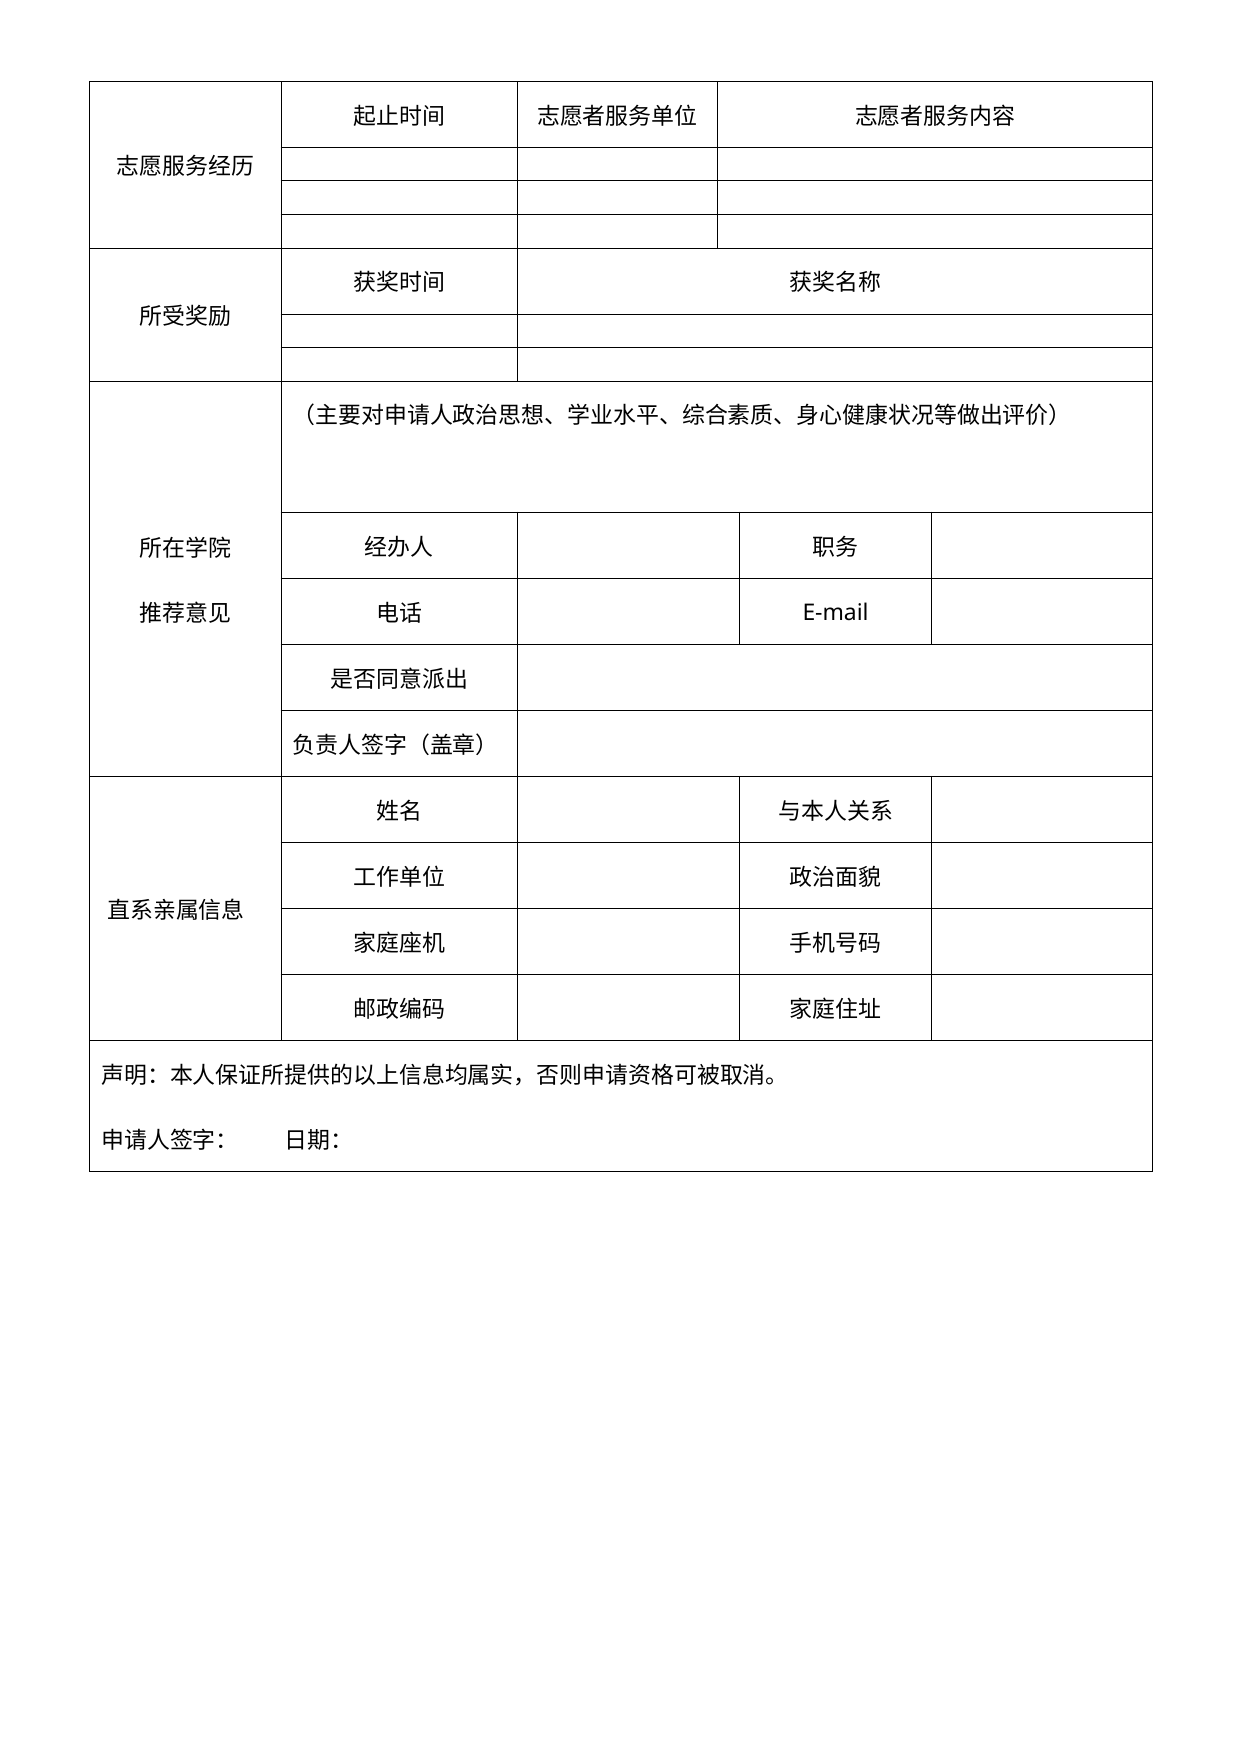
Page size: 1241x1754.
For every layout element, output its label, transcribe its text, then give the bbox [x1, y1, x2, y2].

table_cell 经办人 [282, 513, 517, 578]
table_cell [282, 148, 517, 180]
table_cell 工作单位 [282, 843, 517, 908]
table_cell [282, 348, 517, 381]
table_cell [518, 148, 717, 180]
table_cell [518, 215, 717, 247]
table_cell 政治面貌 [740, 843, 931, 908]
table_cell 职务 [740, 513, 931, 578]
table_cell 是否同意派出 [282, 645, 517, 710]
table_cell [518, 513, 739, 578]
table_cell [518, 777, 739, 842]
table_cell [932, 579, 1152, 644]
table_cell （主要对申请人政治思想、学业水平、综合素质、身心健康状况等做出评价） [282, 382, 1152, 512]
table_cell [518, 181, 717, 214]
table_cell [518, 909, 739, 974]
table_cell 负责人签字（盖章） [282, 711, 517, 776]
table_cell 声明：本人保证所提供的以上信息均属实，否则申请资格可被取消。 申请人签字： 日期： [90, 1041, 1152, 1171]
table_cell 志愿者服务单位 [518, 82, 717, 147]
table_cell [932, 777, 1152, 842]
table_cell [518, 711, 1152, 776]
table_cell [718, 181, 1152, 214]
table_cell [518, 348, 1152, 381]
table_cell 志愿者服务内容 [718, 82, 1152, 147]
table_cell 家庭住址 [740, 975, 931, 1040]
table_cell 家庭座机 [282, 909, 517, 974]
table_cell [932, 909, 1152, 974]
table_cell 电话 [282, 579, 517, 644]
table_cell 所受奖励 [90, 249, 281, 381]
table_cell 与本人关系 [740, 777, 931, 842]
table_cell E-mail [740, 579, 931, 644]
table_cell [518, 843, 739, 908]
table_cell [518, 645, 1152, 710]
table_cell 获奖时间 [282, 249, 517, 313]
table_cell [718, 148, 1152, 180]
table_cell 获奖名称 [518, 249, 1152, 313]
table_cell [518, 579, 739, 644]
table_cell [282, 181, 517, 214]
table_cell [518, 315, 1152, 347]
table_cell 邮政编码 [282, 975, 517, 1040]
table_cell [282, 215, 517, 247]
table_cell 手机号码 [740, 909, 931, 974]
table_cell [932, 975, 1152, 1040]
table_cell [932, 513, 1152, 578]
table_cell 姓名 [282, 777, 517, 842]
table_cell [282, 315, 517, 347]
table_cell [932, 843, 1152, 908]
table_cell [518, 975, 739, 1040]
table_cell [718, 215, 1152, 247]
table_cell 起止时间 [282, 82, 517, 147]
table_cell 志愿服务经历 [90, 82, 281, 247]
table_cell 直系亲属信息 [90, 777, 281, 1040]
table_cell 所在学院 推荐意见 [90, 382, 281, 776]
